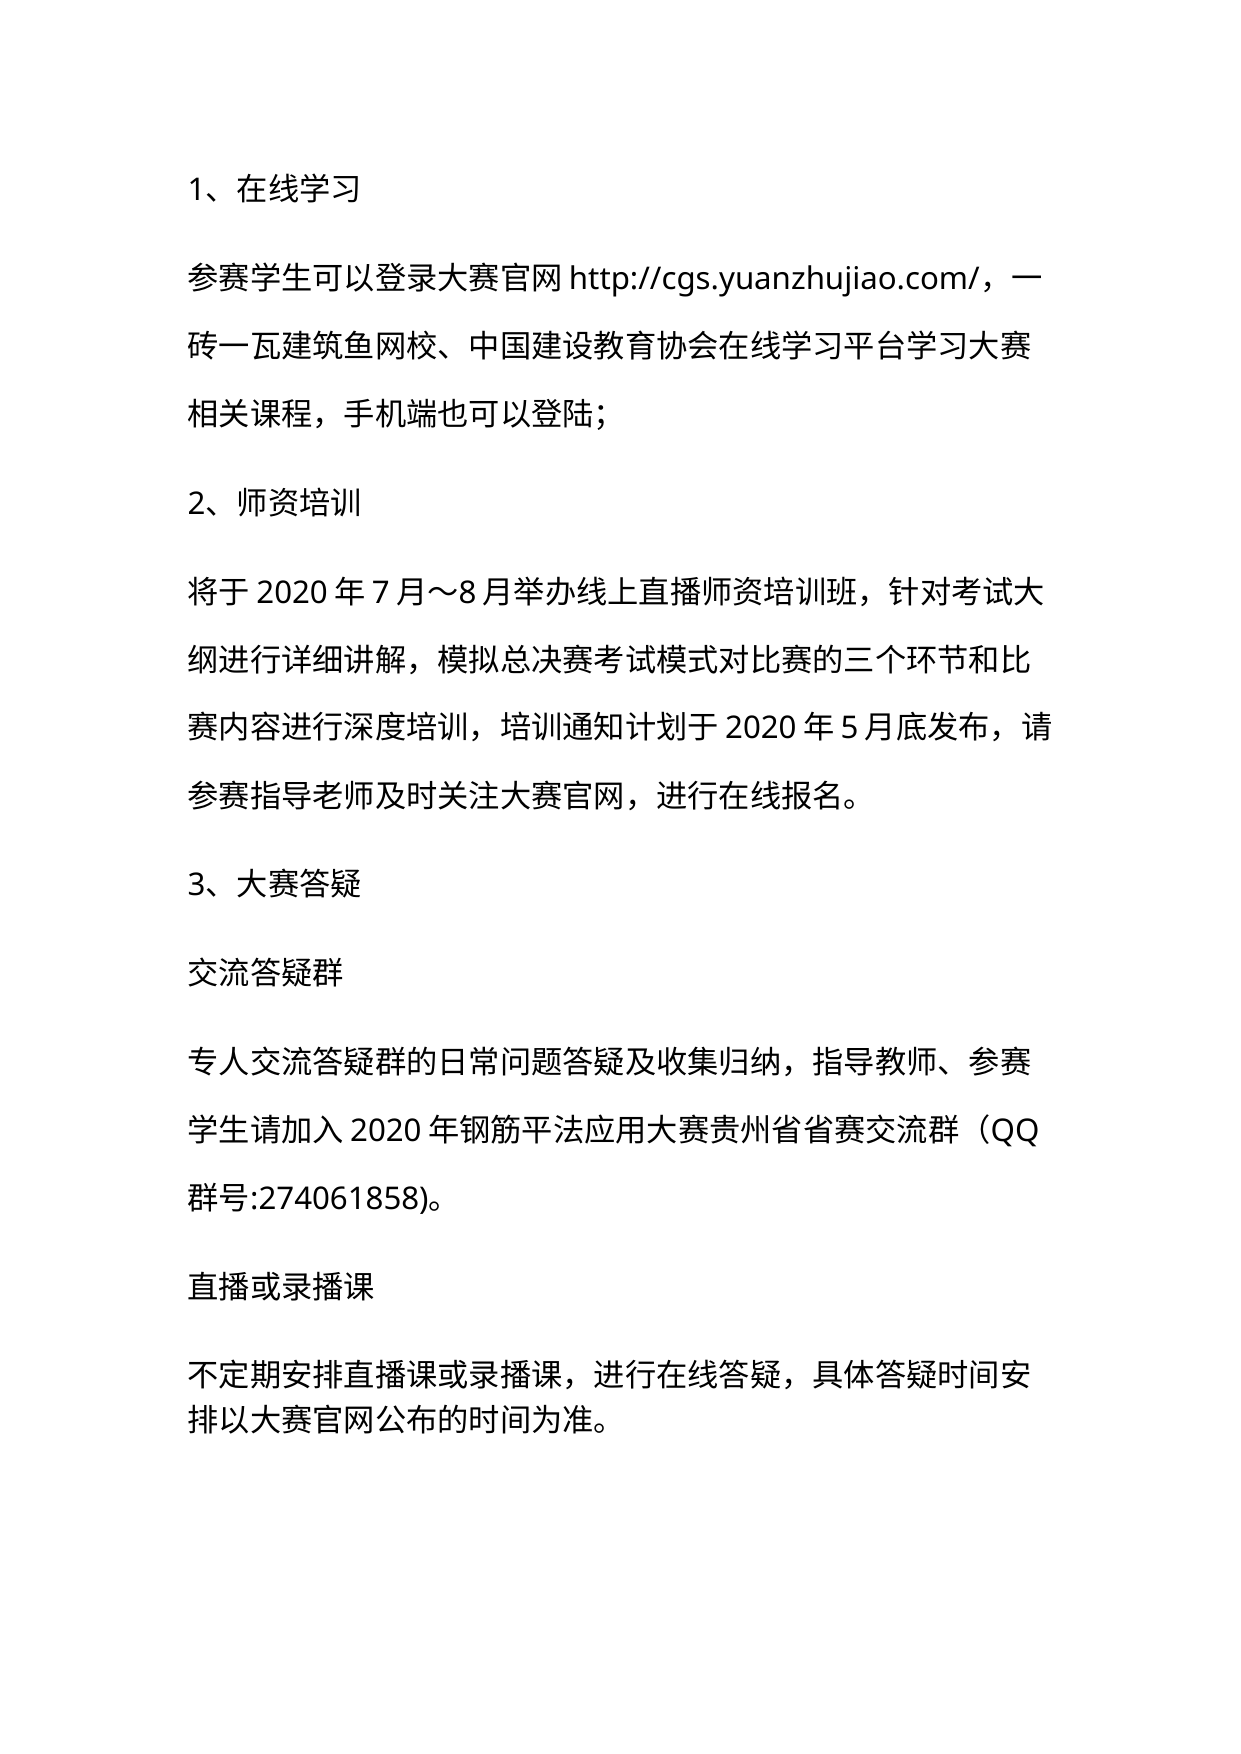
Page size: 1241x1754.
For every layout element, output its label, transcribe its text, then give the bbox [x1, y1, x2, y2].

text 将于2020年7月～8月举办线上直播师资培训班，针对考试大纲进行详细讲解，模拟总决赛考试模式对比赛的三个环节和比赛内容进行深度培训，培训通知计划于2020年5月底发布，请参赛指导老师及时关注大赛官网，进行在线报名。 [187, 567, 1053, 816]
text 不定期安排直播课或录播课，进行在线答疑，具体答疑时间安排以大赛官网公布的时间为准。 [187, 1350, 1053, 1441]
text 交流答疑群 [187, 948, 1053, 993]
text 1、在线学习 [187, 164, 1053, 210]
text 直播或录播课 [187, 1262, 1053, 1307]
text 3、大赛答疑 [187, 859, 1053, 905]
text 参赛学生可以登录大赛官网http://cgs.yuanzhujiao.com/，一砖一瓦建筑鱼网校、中国建设教育协会在线学习平台学习大赛相关课程，手机端也可以登陆； [187, 253, 1053, 434]
text 2、师资培训 [187, 478, 1053, 523]
text 专人交流答疑群的日常问题答疑及收集归纳，指导教师、参赛学生请加入2020年钢筋平法应用大赛贵州省省赛交流群（QQ群号:274061858)。 [187, 1037, 1053, 1218]
